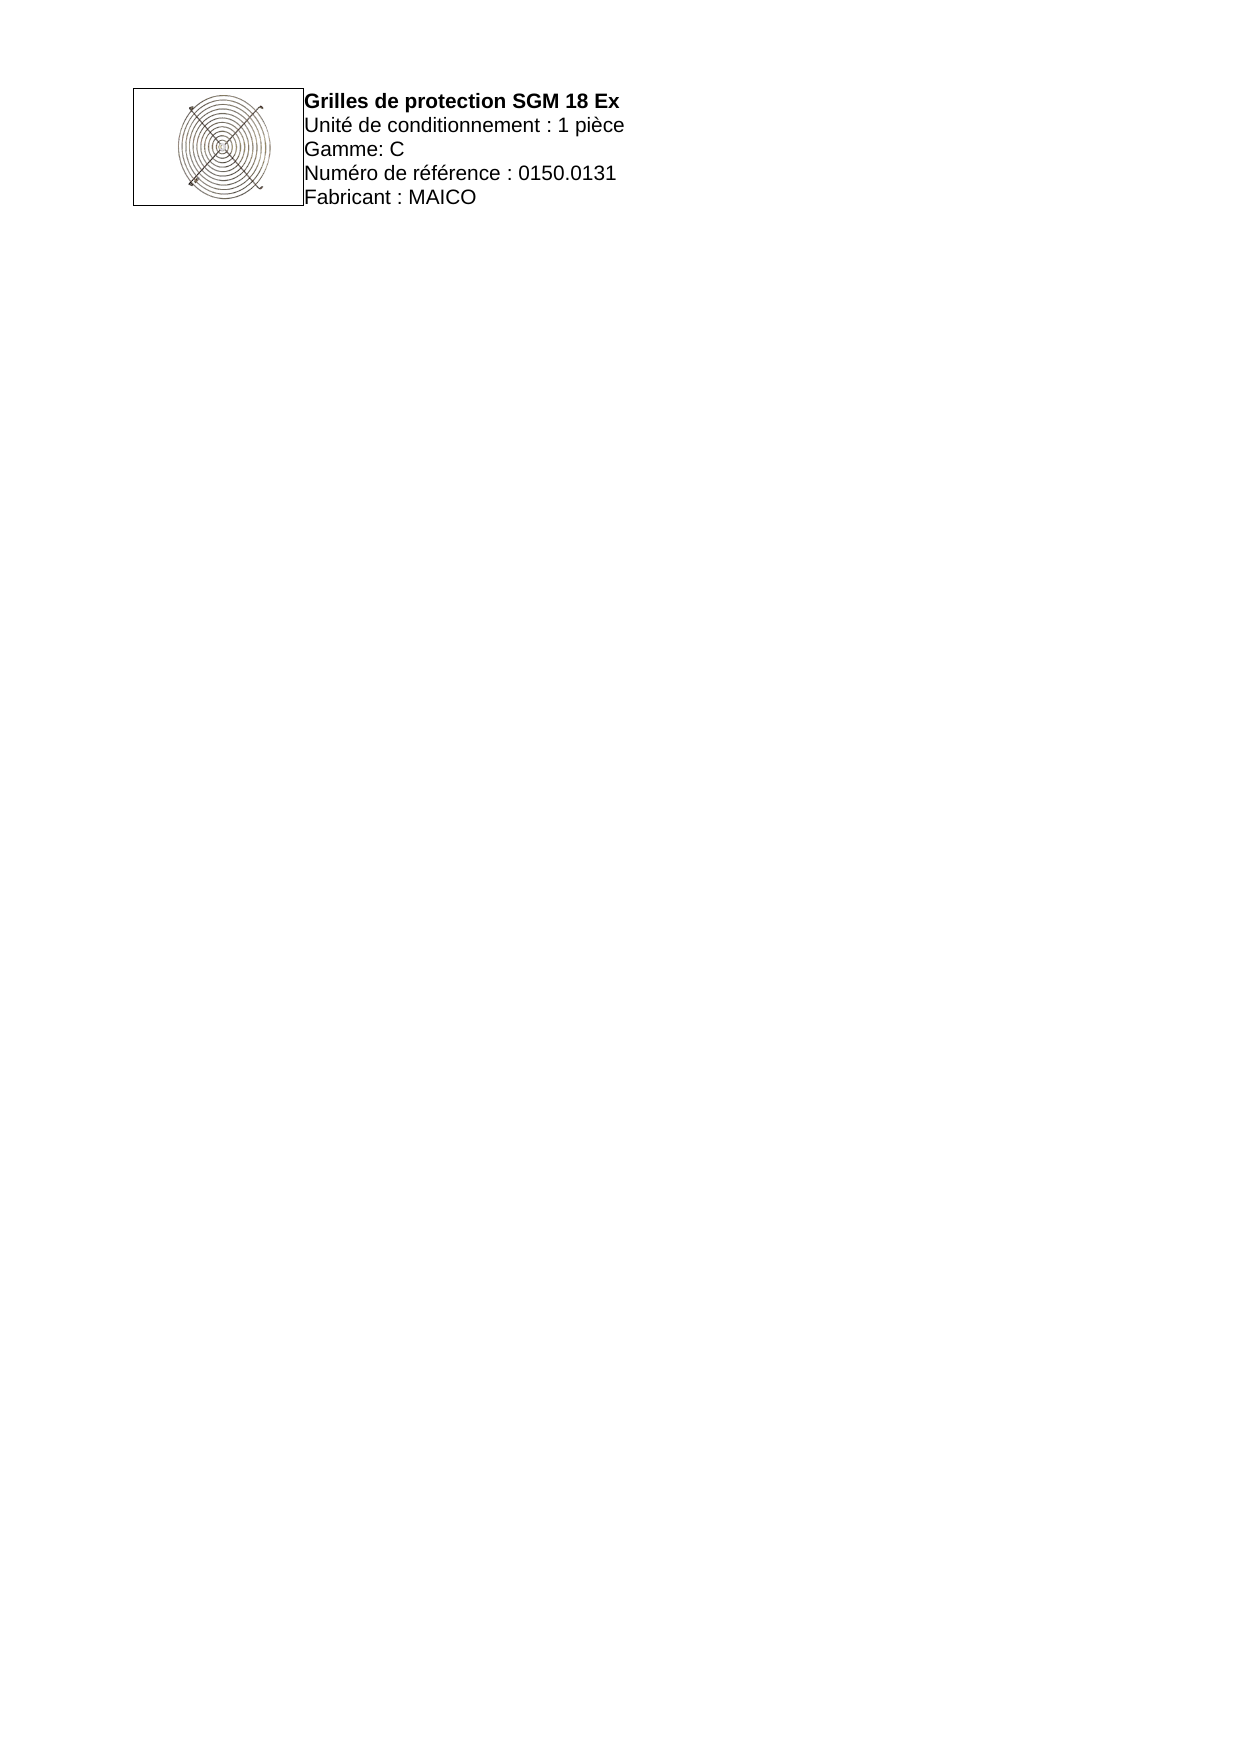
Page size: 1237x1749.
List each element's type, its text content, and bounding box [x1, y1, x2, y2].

text Grilles de protection SGM 18 ExUnité de conditionnement : 1 pièceGamme: C Numéro de référence : 0150.0131Fabricant : MAICO [133, 89, 1148, 208]
picture [134, 89, 303, 205]
